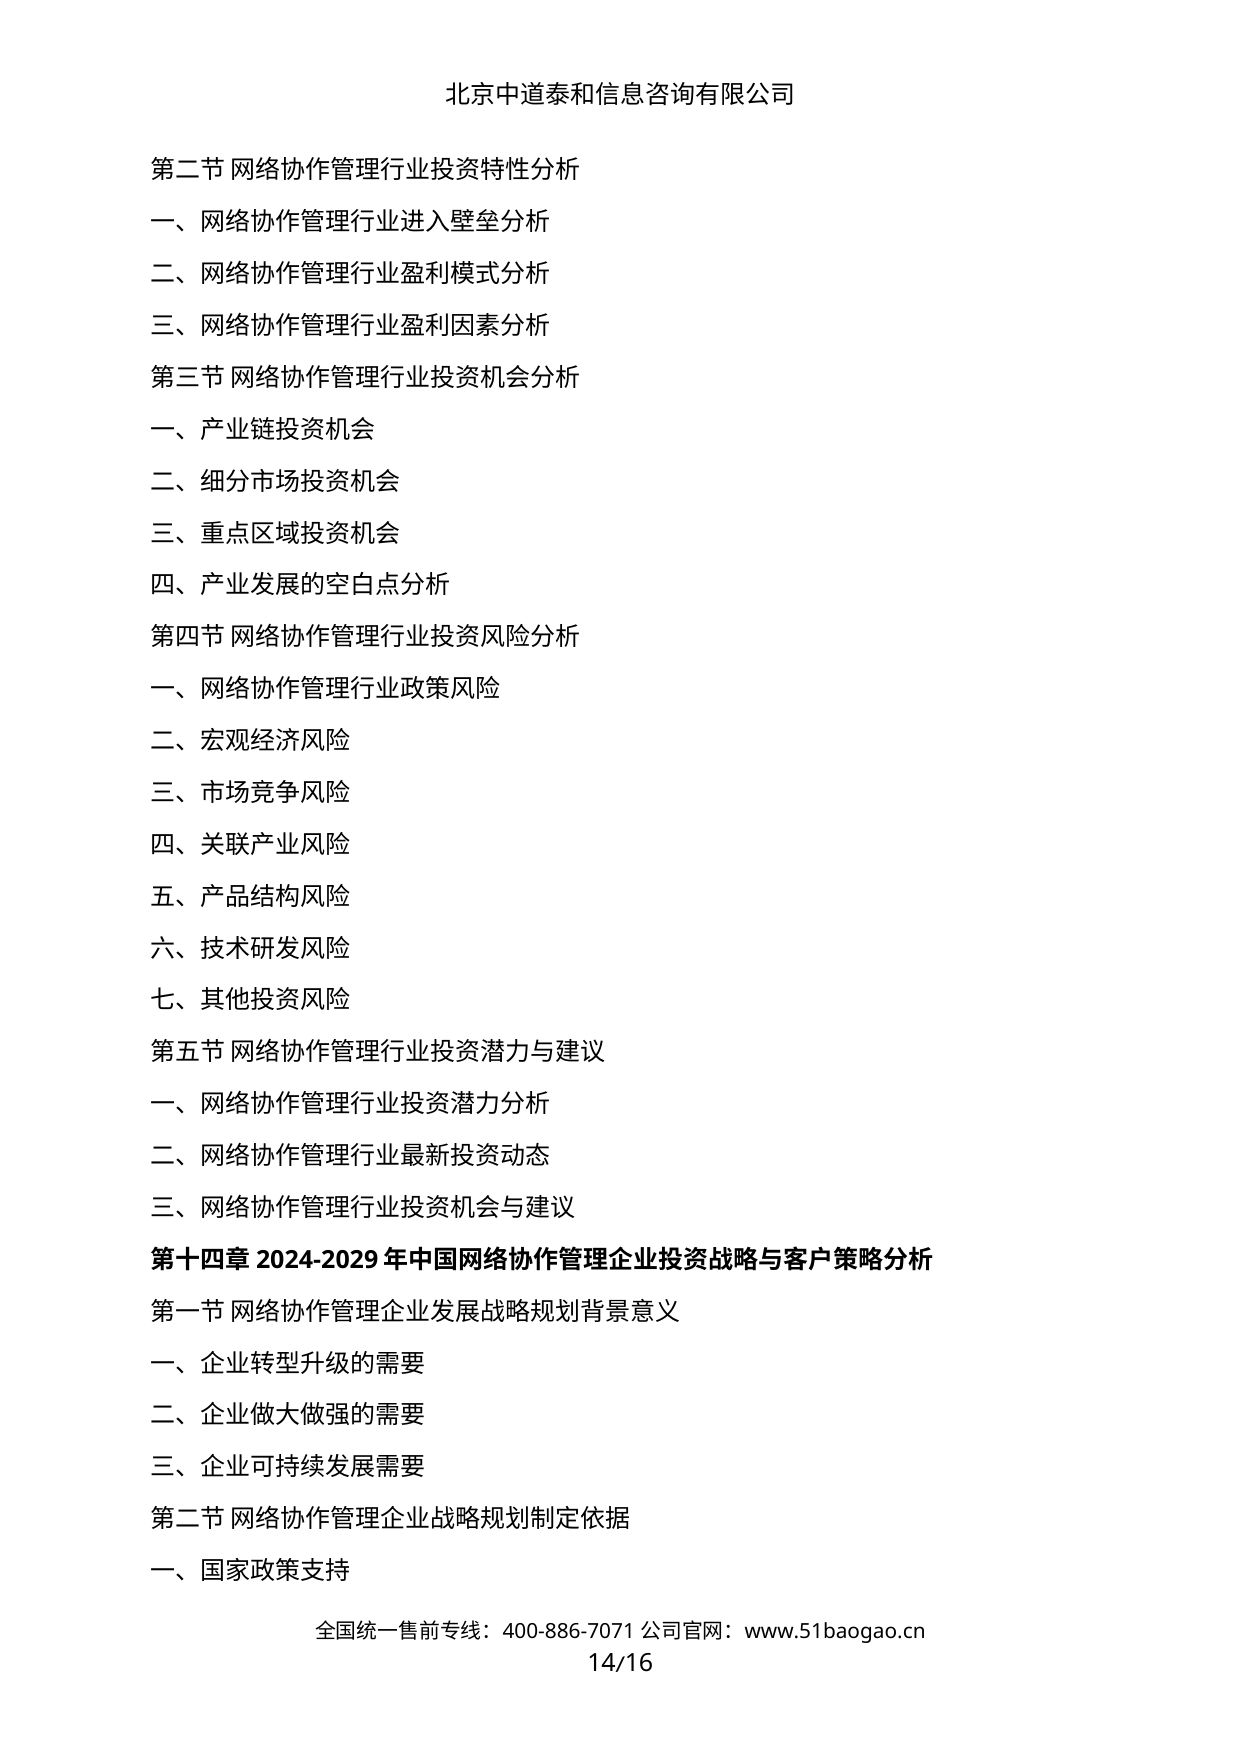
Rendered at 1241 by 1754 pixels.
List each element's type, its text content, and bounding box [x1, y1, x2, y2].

text 四、关联产业风险 [150, 824, 1090, 861]
text 一、网络协作管理行业投资潜力分析 [150, 1084, 1090, 1120]
text 三、企业可持续发展需要 [150, 1447, 1090, 1483]
text 第二节 网络协作管理企业战略规划制定依据 [150, 1499, 1090, 1535]
text 一、网络协作管理行业政策风险 [150, 669, 1090, 705]
text 第一节 网络协作管理企业发展战略规划背景意义 [150, 1291, 1090, 1327]
text 六、技术研发风险 [150, 928, 1090, 964]
text 七、其他投资风险 [150, 980, 1090, 1016]
text 五、产品结构风险 [150, 876, 1090, 912]
text 二、网络协作管理行业最新投资动态 [150, 1136, 1090, 1172]
text 一、企业转型升级的需要 [150, 1343, 1090, 1379]
text 二、宏观经济风险 [150, 721, 1090, 757]
text 一、网络协作管理行业进入壁垒分析 [150, 202, 1090, 238]
text 一、产业链投资机会 [150, 409, 1090, 446]
text 三、网络协作管理行业盈利因素分析 [150, 306, 1090, 342]
text 二、网络协作管理行业盈利模式分析 [150, 254, 1090, 290]
text 二、细分市场投资机会 [150, 461, 1090, 497]
text 第四节 网络协作管理行业投资风险分析 [150, 617, 1090, 653]
text 第三节 网络协作管理行业投资机会分析 [150, 357, 1090, 394]
text 三、重点区域投资机会 [150, 513, 1090, 549]
text 一、国家政策支持 [150, 1551, 1090, 1587]
text 第五节 网络协作管理行业投资潜力与建议 [150, 1032, 1090, 1068]
text 第二节 网络协作管理行业投资特性分析 [150, 150, 1090, 186]
text 二、企业做大做强的需要 [150, 1395, 1090, 1431]
text 三、网络协作管理行业投资机会与建议 [150, 1187, 1090, 1224]
text 四、产业发展的空白点分析 [150, 565, 1090, 601]
text 三、市场竞争风险 [150, 772, 1090, 809]
text 第十四章 2024-2029年中国网络协作管理企业投资战略与客户策略分析 [150, 1239, 1090, 1276]
